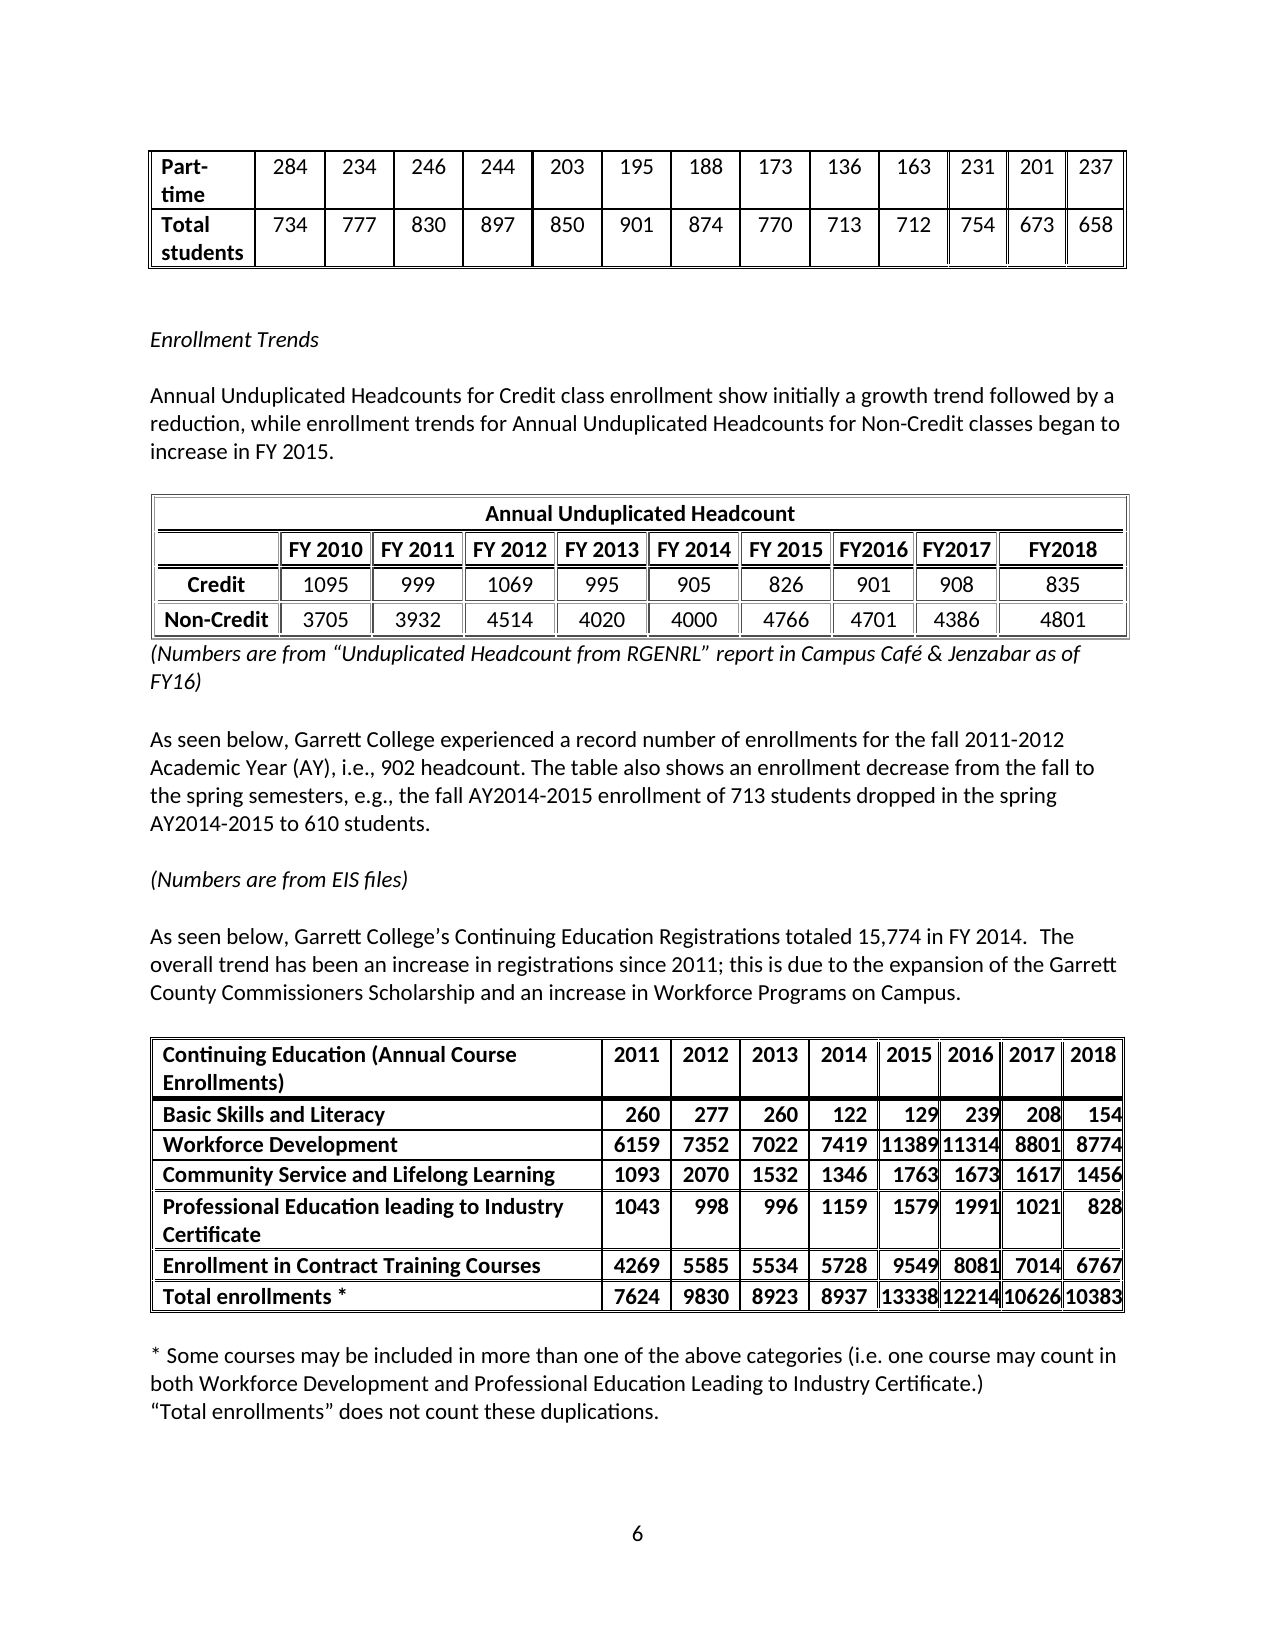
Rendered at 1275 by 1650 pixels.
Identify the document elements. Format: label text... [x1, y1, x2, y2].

table_cell 1532 [741, 1161, 808, 1189]
table_cell 154 [1064, 1101, 1122, 1128]
table_cell FY2017 [917, 533, 996, 564]
table_cell Basic Skills and Literacy [153, 1101, 601, 1128]
table_cell 231 [950, 152, 1006, 208]
table_cell Part-time [152, 152, 254, 208]
text “Total enrollments” does not count these duplications. [150, 1397, 1125, 1425]
table_cell 995 [558, 569, 646, 600]
table_cell 188 [672, 152, 739, 208]
table_cell Total enrollments * [151, 1279, 601, 1310]
table_cell FY2018 [1000, 529, 1126, 564]
table_cell 673 [1008, 210, 1067, 266]
table_cell Workforce Development [153, 1131, 601, 1158]
table_cell 1673 [941, 1161, 999, 1189]
table_cell FY 2014 [650, 533, 738, 564]
table_cell 234 [326, 152, 393, 208]
table_cell 830 [395, 210, 462, 266]
table_header 2016 [940, 1040, 1001, 1096]
table_cell 897 [464, 210, 531, 266]
table_cell 11389 [880, 1131, 938, 1158]
table_cell 901 [603, 210, 670, 266]
table_cell 1095 [282, 569, 370, 600]
table_cell 713 [811, 210, 878, 266]
table_cell 10626 [1001, 1282, 1062, 1310]
table_header 2017 [1001, 1040, 1062, 1096]
table_cell FY 2010 [282, 533, 370, 564]
table_header Continuing Education (Annual Course Enrollments) [153, 1040, 601, 1096]
table_cell 4801 [998, 600, 1128, 635]
table_cell Professional Education leading to Industry Certificate [153, 1189, 601, 1248]
table_cell 195 [603, 152, 670, 208]
table_header 2014 [810, 1040, 878, 1096]
table_cell 246 [395, 152, 462, 208]
table_header 2011 [603, 1040, 670, 1096]
table_cell 1069 [466, 569, 554, 600]
table_cell Enrollment in Contract Training Courses [151, 1248, 601, 1279]
table_cell 4766 [740, 600, 832, 635]
table_cell 6767 [1062, 1248, 1123, 1279]
table_cell 1991 [941, 1192, 999, 1248]
table_cell 163 [880, 152, 947, 208]
table_cell FY 2013 [558, 533, 646, 564]
table_cell 284 [256, 152, 324, 208]
table_cell 8774 [1064, 1131, 1122, 1158]
table_cell 136 [811, 152, 878, 208]
table_cell 996 [741, 1192, 808, 1248]
table_cell 2070 [672, 1161, 739, 1189]
table_cell 239 [941, 1101, 999, 1128]
table_cell 5534 [741, 1251, 808, 1279]
table_cell 122 [810, 1101, 877, 1128]
table_cell 828 [1064, 1189, 1122, 1248]
table_cell 1021 [1003, 1192, 1061, 1248]
text As seen below, Garrett College’s Continuing Education Registrations totaled 15,774 in FY 2014. The overall trend has been an increase in registrations since 2011; this is due to the expansion of the Garrett County Commissioners Scholarship and an increase in Workforce Programs on Campus. [150, 922, 1125, 1006]
table_cell Non-Credit [153, 600, 280, 635]
table_header 2012 [672, 1040, 739, 1096]
table_cell 1579 [880, 1192, 938, 1248]
table_cell 734 [256, 210, 324, 266]
table_cell 1763 [880, 1161, 938, 1189]
table_cell 8923 [741, 1282, 808, 1310]
table_cell 4514 [464, 600, 556, 635]
table_cell 901 [834, 569, 913, 600]
table_cell 9549 [880, 1251, 938, 1279]
table_cell 1043 [603, 1192, 670, 1248]
table_cell 4701 [832, 600, 915, 635]
table_cell FY2016 [834, 533, 913, 564]
table_cell 874 [672, 210, 739, 266]
table_cell 826 [742, 569, 830, 600]
table_cell 7022 [741, 1131, 808, 1158]
table_cell Total students [152, 210, 254, 266]
table_cell FY 2011 [374, 533, 462, 564]
table_cell 1617 [1003, 1161, 1061, 1189]
table_header Annual Unduplicated Headcount [155, 498, 1126, 529]
table_cell FY 2015 [742, 533, 830, 564]
table_cell 5728 [810, 1251, 877, 1279]
table_cell 203 [534, 152, 601, 208]
table_cell 850 [534, 210, 601, 266]
table_cell 3932 [372, 600, 464, 635]
table_cell 12214 [940, 1282, 1001, 1310]
table_header 2015 [878, 1040, 939, 1096]
table_cell 1346 [810, 1161, 877, 1189]
table_cell 4020 [556, 600, 648, 635]
table_cell Community Service and Lifelong Learning [153, 1161, 601, 1189]
table_cell 3705 [280, 600, 372, 635]
table_cell 9830 [672, 1282, 739, 1310]
table_cell 5585 [672, 1251, 739, 1279]
table_cell 908 [917, 569, 996, 600]
table_cell 905 [650, 569, 738, 600]
table_cell 1159 [810, 1192, 877, 1248]
table_header 2013 [741, 1040, 808, 1096]
table_cell 208 [1003, 1101, 1061, 1128]
text Annual Unduplicated Headcounts for Credit class enrollment show initially a growth trend followed by a reduction, while enrollment trends for Annual Unduplicated Headcounts for Non-Credit classes began to increase in FY 2015. [150, 381, 1125, 466]
table_cell 201 [1009, 152, 1065, 208]
table_cell 998 [672, 1192, 739, 1248]
table_cell 835 [998, 564, 1128, 600]
table_cell 7352 [672, 1131, 739, 1158]
table_cell 6159 [603, 1131, 670, 1158]
table_cell 4269 [603, 1251, 670, 1279]
table_cell 237 [1068, 152, 1123, 208]
table_cell FY 2012 [466, 533, 554, 564]
table_cell 712 [880, 210, 948, 266]
table_cell 7419 [810, 1131, 877, 1158]
table_cell 244 [464, 152, 531, 208]
table_cell 129 [880, 1101, 938, 1128]
table_cell 8937 [810, 1282, 878, 1310]
table_cell 770 [741, 210, 809, 266]
table_cell 8801 [1003, 1131, 1061, 1158]
table_cell 1456 [1064, 1161, 1122, 1189]
text (Numbers are from EIS files) [150, 865, 1125, 893]
table_cell 173 [741, 152, 809, 208]
table_cell 7624 [603, 1282, 670, 1310]
table_cell 658 [1067, 210, 1123, 266]
table_cell 777 [326, 210, 393, 266]
table_cell 8081 [941, 1251, 999, 1279]
text (Numbers are from “Unduplicated Headcount from RGENRL” report in Campus Café & Jenzabar as of FY16) [150, 639, 1125, 696]
table_cell 10383 [1062, 1279, 1123, 1310]
table_header 2018 [1062, 1040, 1122, 1096]
table_cell 4000 [648, 600, 740, 635]
text Enrollment Trends [150, 325, 1125, 353]
table_cell 7014 [1003, 1251, 1061, 1279]
text * Some courses may be included in more than one of the above categories (i.e. one course may count in both Workforce Development and Professional Education Leading to Industry Certificate.) [150, 1341, 1125, 1397]
table_cell 260 [603, 1101, 670, 1128]
text As seen below, Garrett College experienced a record number of enrollments for the fall 2011-2012 Academic Year (AY), i.e., 902 headcount. The table also shows an enrollment decrease from the fall to the spring semesters, e.g., the fall AY2014-2015 enrollment of 713 students dropped in the spring AY2014-2015 to 610 students. [150, 725, 1125, 837]
table_cell 11314 [941, 1131, 999, 1158]
table_cell 277 [672, 1101, 739, 1128]
table_cell 13338 [878, 1282, 939, 1310]
table_cell 999 [374, 569, 462, 600]
table_cell [155, 529, 278, 564]
table_cell 754 [948, 210, 1007, 266]
table_cell 4386 [915, 600, 998, 635]
table_cell 260 [741, 1101, 808, 1128]
table_cell Credit [153, 564, 280, 600]
table_cell 1093 [603, 1161, 670, 1189]
